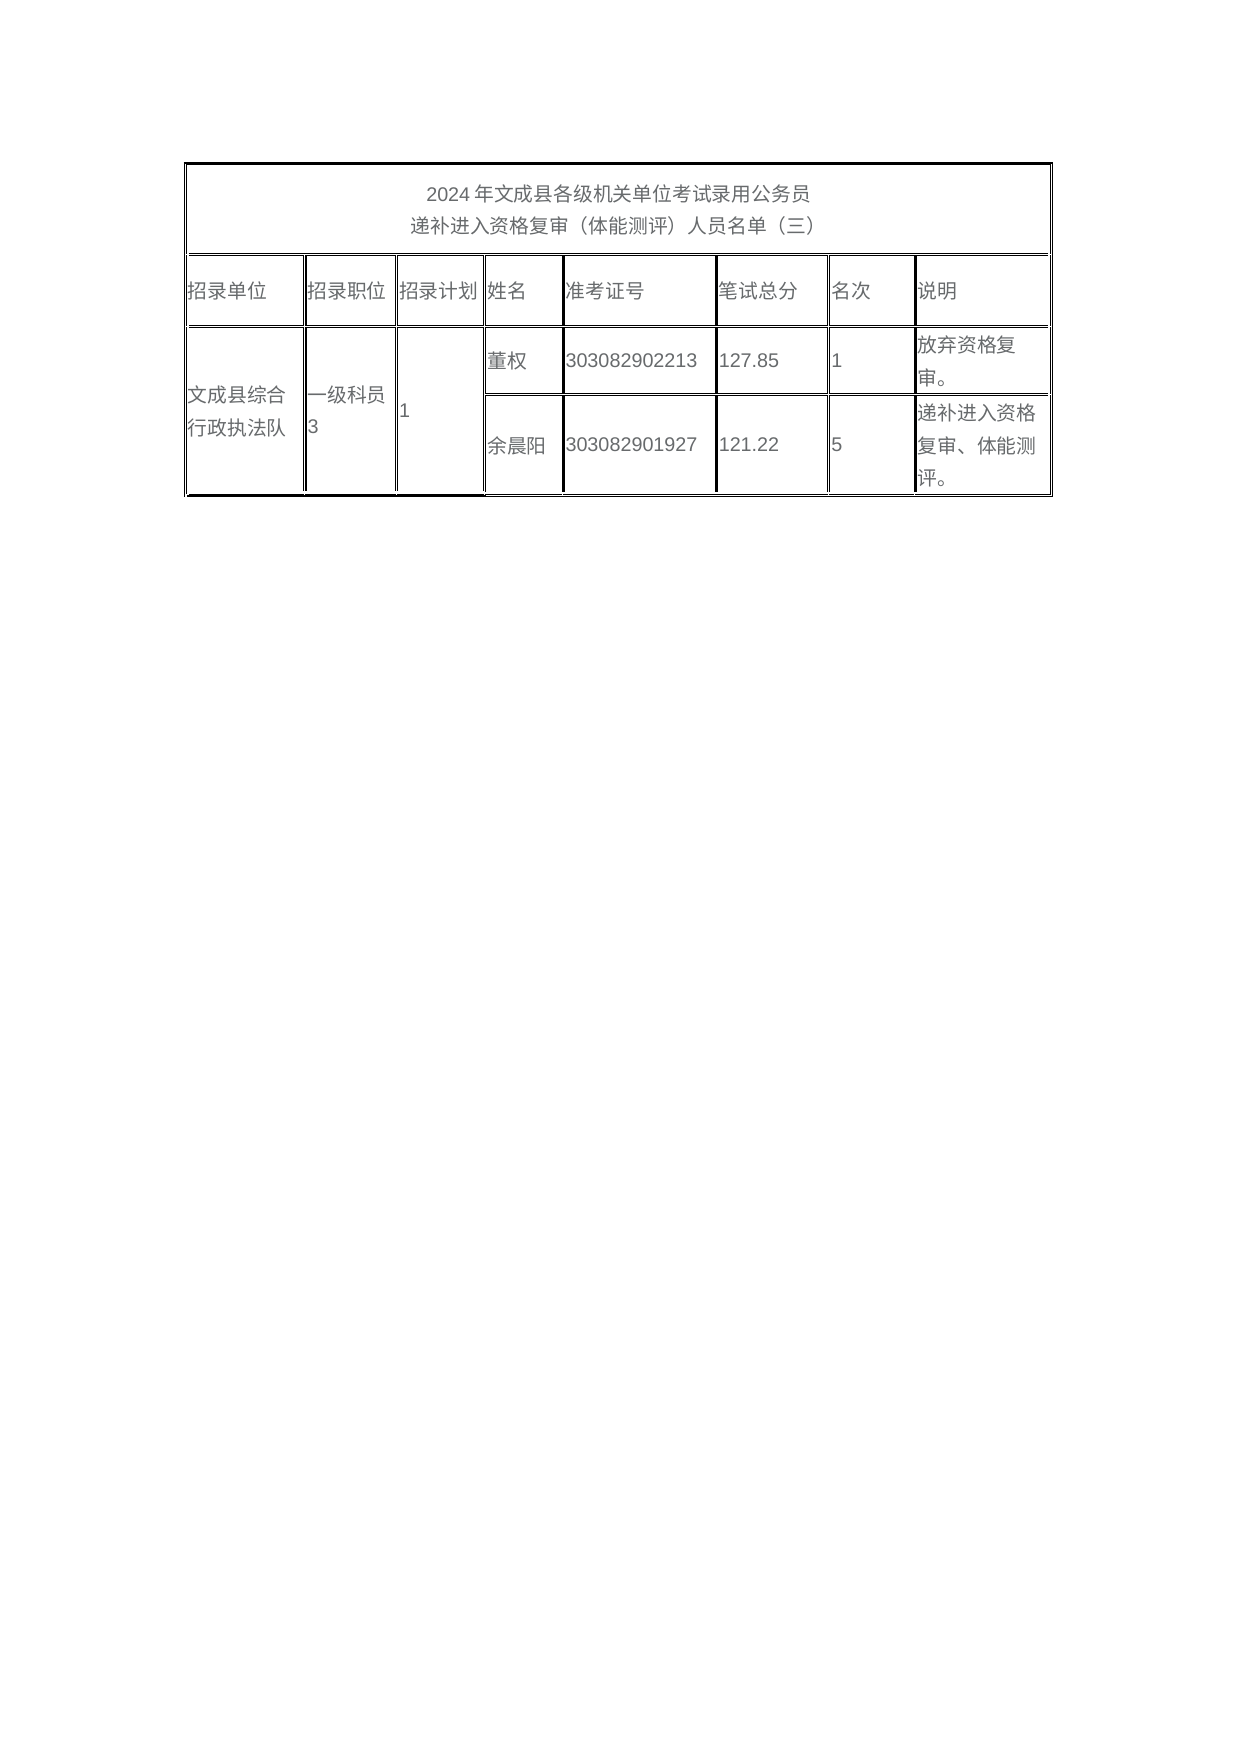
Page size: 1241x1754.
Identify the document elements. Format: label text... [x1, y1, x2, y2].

table_cell 一级科员3 [305, 328, 397, 493]
table_cell 文成县综合行政执法队 [187, 325, 305, 493]
table_cell 1 [397, 328, 485, 493]
table_cell 笔试总分 [718, 256, 827, 324]
table_cell 招录计划 [398, 256, 483, 324]
table_cell 121.22 [716, 396, 829, 493]
table_cell 余晨阳 [485, 396, 563, 493]
table_cell 303082901927 [563, 396, 716, 493]
table_cell 5 [829, 396, 915, 493]
table_cell 招录职位 [307, 256, 395, 324]
table_cell 递补进入资格复审、体能测评。 [915, 393, 1051, 493]
table_cell 放弃资格复审。 [917, 325, 1050, 393]
table_cell 1 [830, 328, 914, 393]
table_cell 名次 [830, 256, 914, 324]
table_cell 说明 [915, 253, 1051, 324]
table_cell 姓名 [486, 256, 562, 324]
table_cell 招录单位 [185, 253, 305, 324]
table_cell 董权 [486, 328, 562, 393]
table_cell 准考证号 [565, 256, 715, 324]
table_header 2024年文成县各级机关单位考试录用公务员 递补进入资格复审（体能测评）人员名单（三） [187, 165, 1050, 253]
table_cell 303082902213 [565, 328, 715, 393]
table_cell 127.85 [718, 328, 827, 393]
